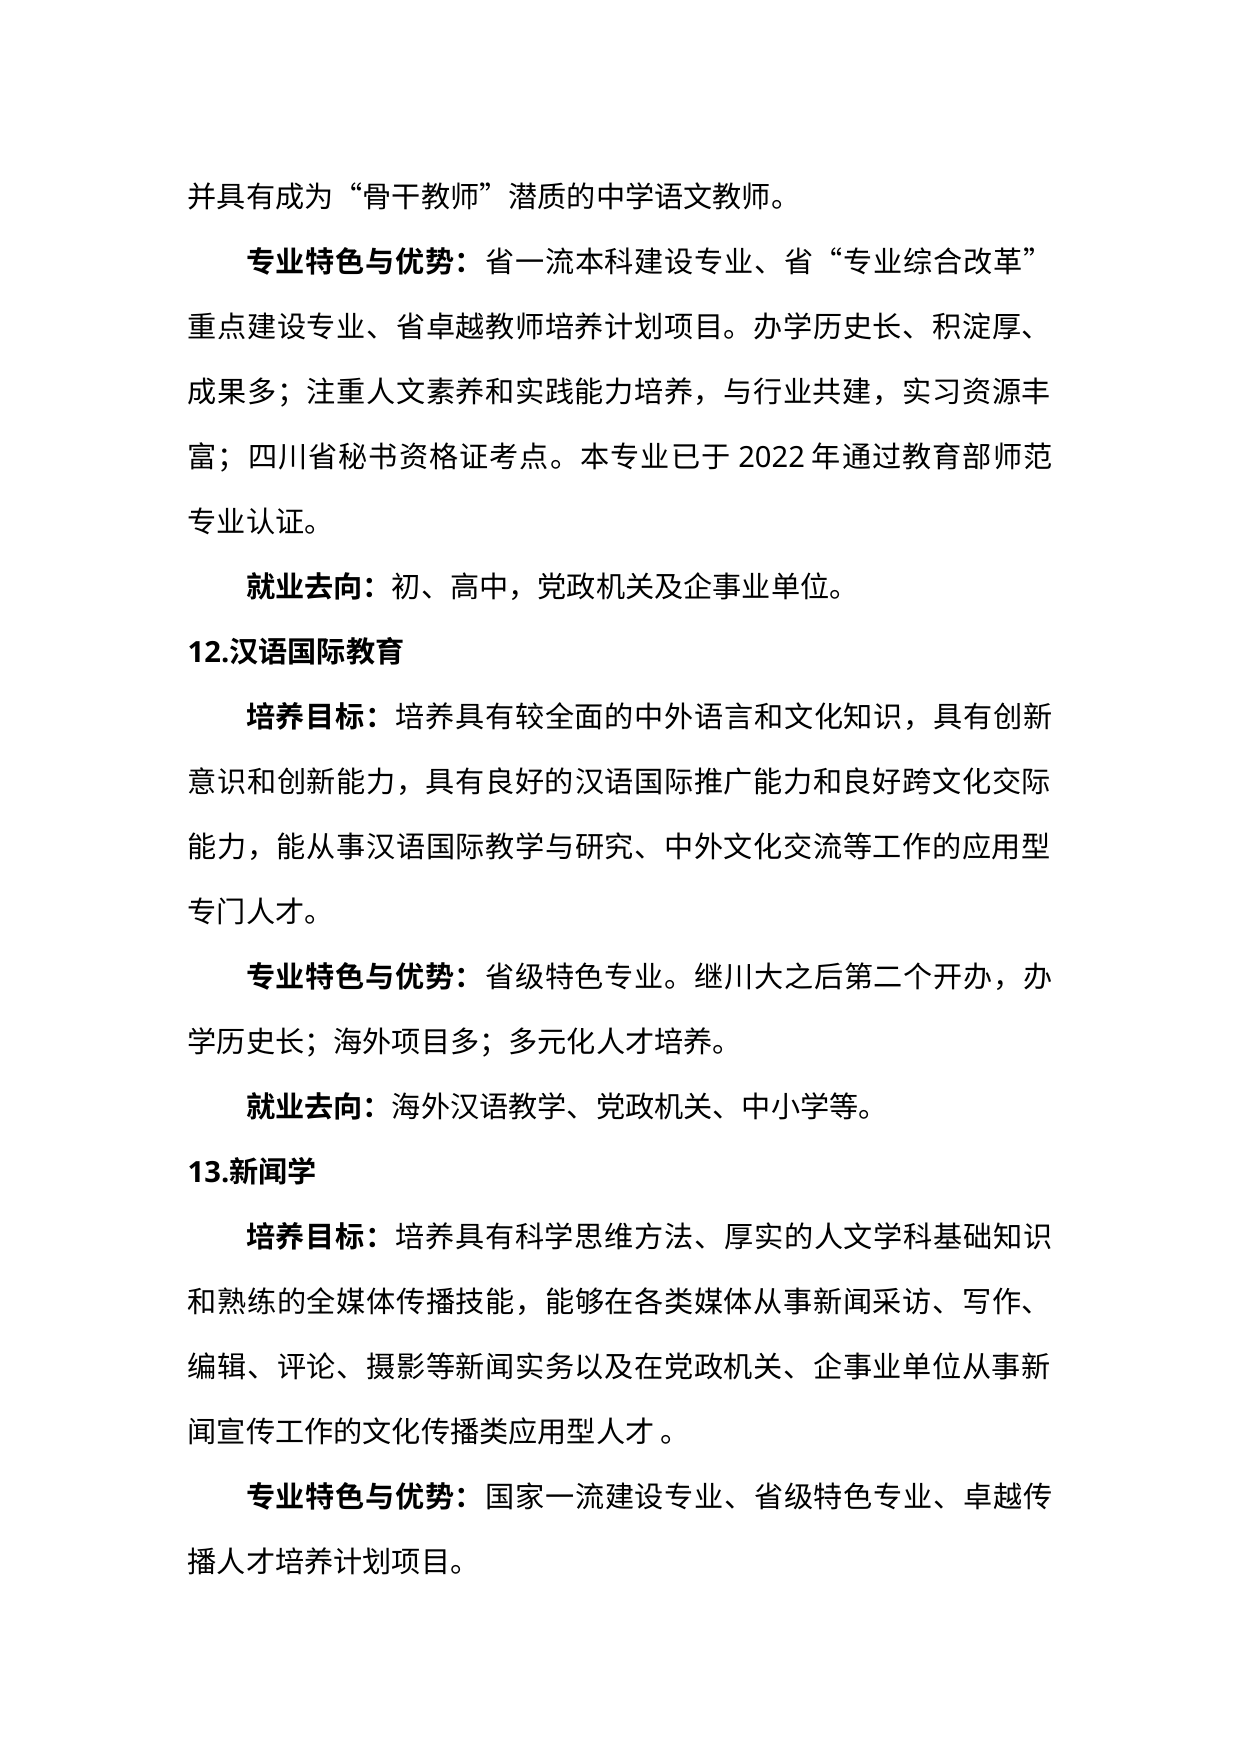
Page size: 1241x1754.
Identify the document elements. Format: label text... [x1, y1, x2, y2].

text 就业去向：初、高中，党政机关及企事业单位。 [187, 552, 1053, 617]
text 专业特色与优势：国家一流建设专业、省级特色专业、卓越传播人才培养计划项目。 [187, 1462, 1053, 1592]
text 培养目标：培养具有较全面的中外语言和文化知识，具有创新意识和创新能力，具有良好的汉语国际推广能力和良好跨文化交际能力，能从事汉语国际教学与研究、中外文化交流等工作的应用型专门人才。 [187, 682, 1053, 942]
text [187, 162, 1053, 227]
text 13.新闻学 [187, 1137, 1053, 1202]
text 培养目标：培养具有科学思维方法、厚实的人文学科基础知识和熟练的全媒体传播技能，能够在各类媒体从事新闻采访、写作、编辑、评论、摄影等新闻实务以及在党政机关、企事业单位从事新闻宣传工作的文化传播类应用型人才 。 [187, 1202, 1053, 1462]
text 12.汉语国际教育 [187, 617, 1053, 682]
text 专业特色与优势：省级特色专业。继川大之后第二个开办，办学历史长；海外项目多；多元化人才培养。 [187, 942, 1053, 1072]
text 专业特色与优势：省一流本科建设专业、省“专业综合改革”重点建设专业、省卓越教师培养计划项目。办学历史长、积淀厚、成果多；注重人文素养和实践能力培养，与行业共建，实习资源丰富；四川省秘书资格证考点。本专业已于2022年通过教育部师范专业认证。 [187, 227, 1053, 552]
text 就业去向：海外汉语教学、党政机关、中小学等。 [187, 1072, 1053, 1137]
